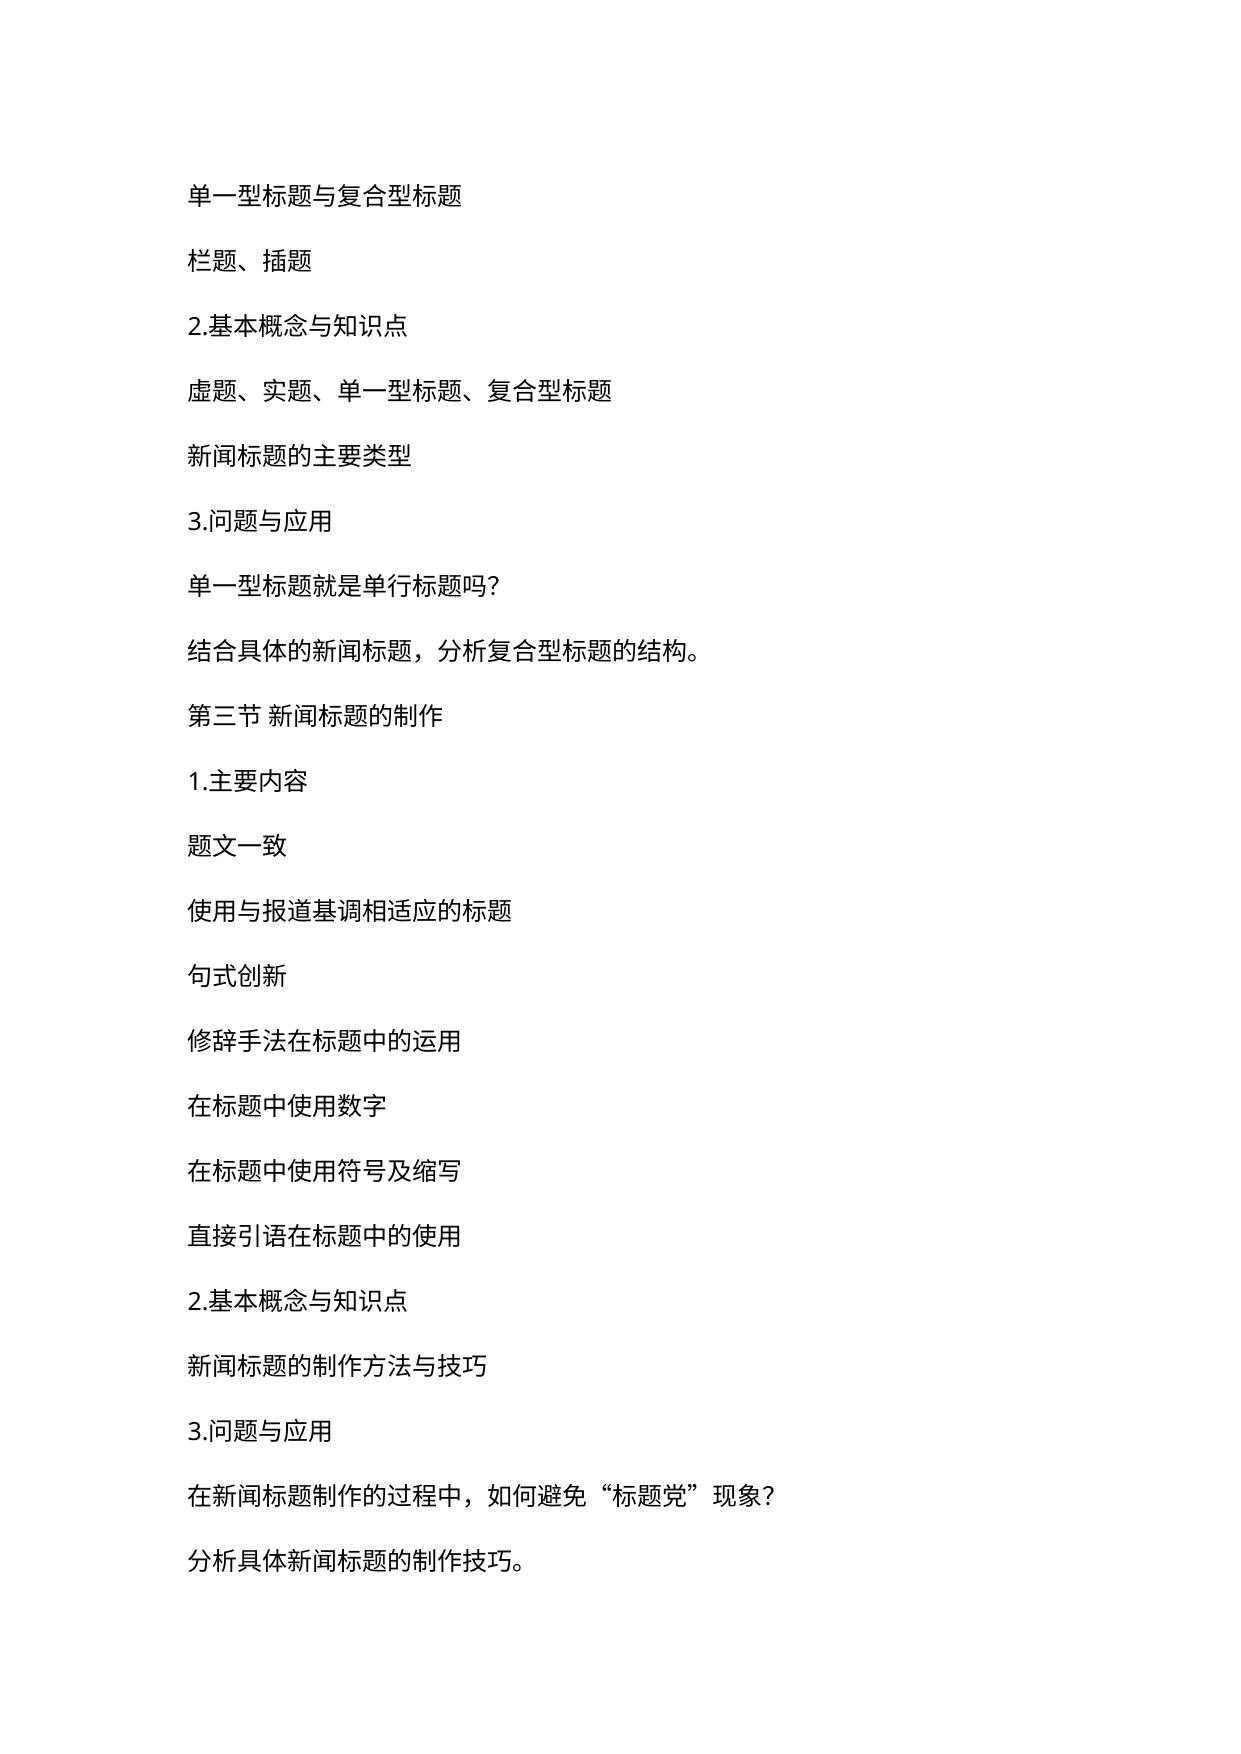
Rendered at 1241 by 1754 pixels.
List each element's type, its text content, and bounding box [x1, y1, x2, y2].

text 新闻标题的主要类型 [187, 422, 1053, 487]
text 1.主要内容 [187, 747, 1053, 812]
text 在标题中使用数字 [187, 1072, 1053, 1137]
text 直接引语在标题中的使用 [187, 1202, 1053, 1267]
text 3.问题与应用 [187, 487, 1053, 552]
text 3.问题与应用 [187, 1397, 1053, 1462]
text 句式创新 [187, 942, 1053, 1007]
text 在新闻标题制作的过程中，如何避免“标题党”现象？ [187, 1462, 1053, 1527]
text 第三节 新闻标题的制作 [187, 682, 1053, 747]
text 分析具体新闻标题的制作技巧。 [187, 1527, 1053, 1592]
text 2.基本概念与知识点 [187, 1267, 1053, 1332]
text 单一型标题与复合型标题 [187, 162, 1053, 227]
text 在标题中使用符号及缩写 [187, 1137, 1053, 1202]
text 栏题、插题 [187, 227, 1053, 292]
text 2.基本概念与知识点 [187, 292, 1053, 357]
text 新闻标题的制作方法与技巧 [187, 1332, 1053, 1397]
text 单一型标题就是单行标题吗？ [187, 552, 1053, 617]
text 修辞手法在标题中的运用 [187, 1007, 1053, 1072]
text 虛题、实题、单一型标题、复合型标题 [187, 357, 1053, 422]
text 使用与报道基调相适应的标题 [187, 877, 1053, 942]
text 题文一致 [187, 812, 1053, 877]
text 结合具体的新闻标题，分析复合型标题的结构。 [187, 617, 1053, 682]
